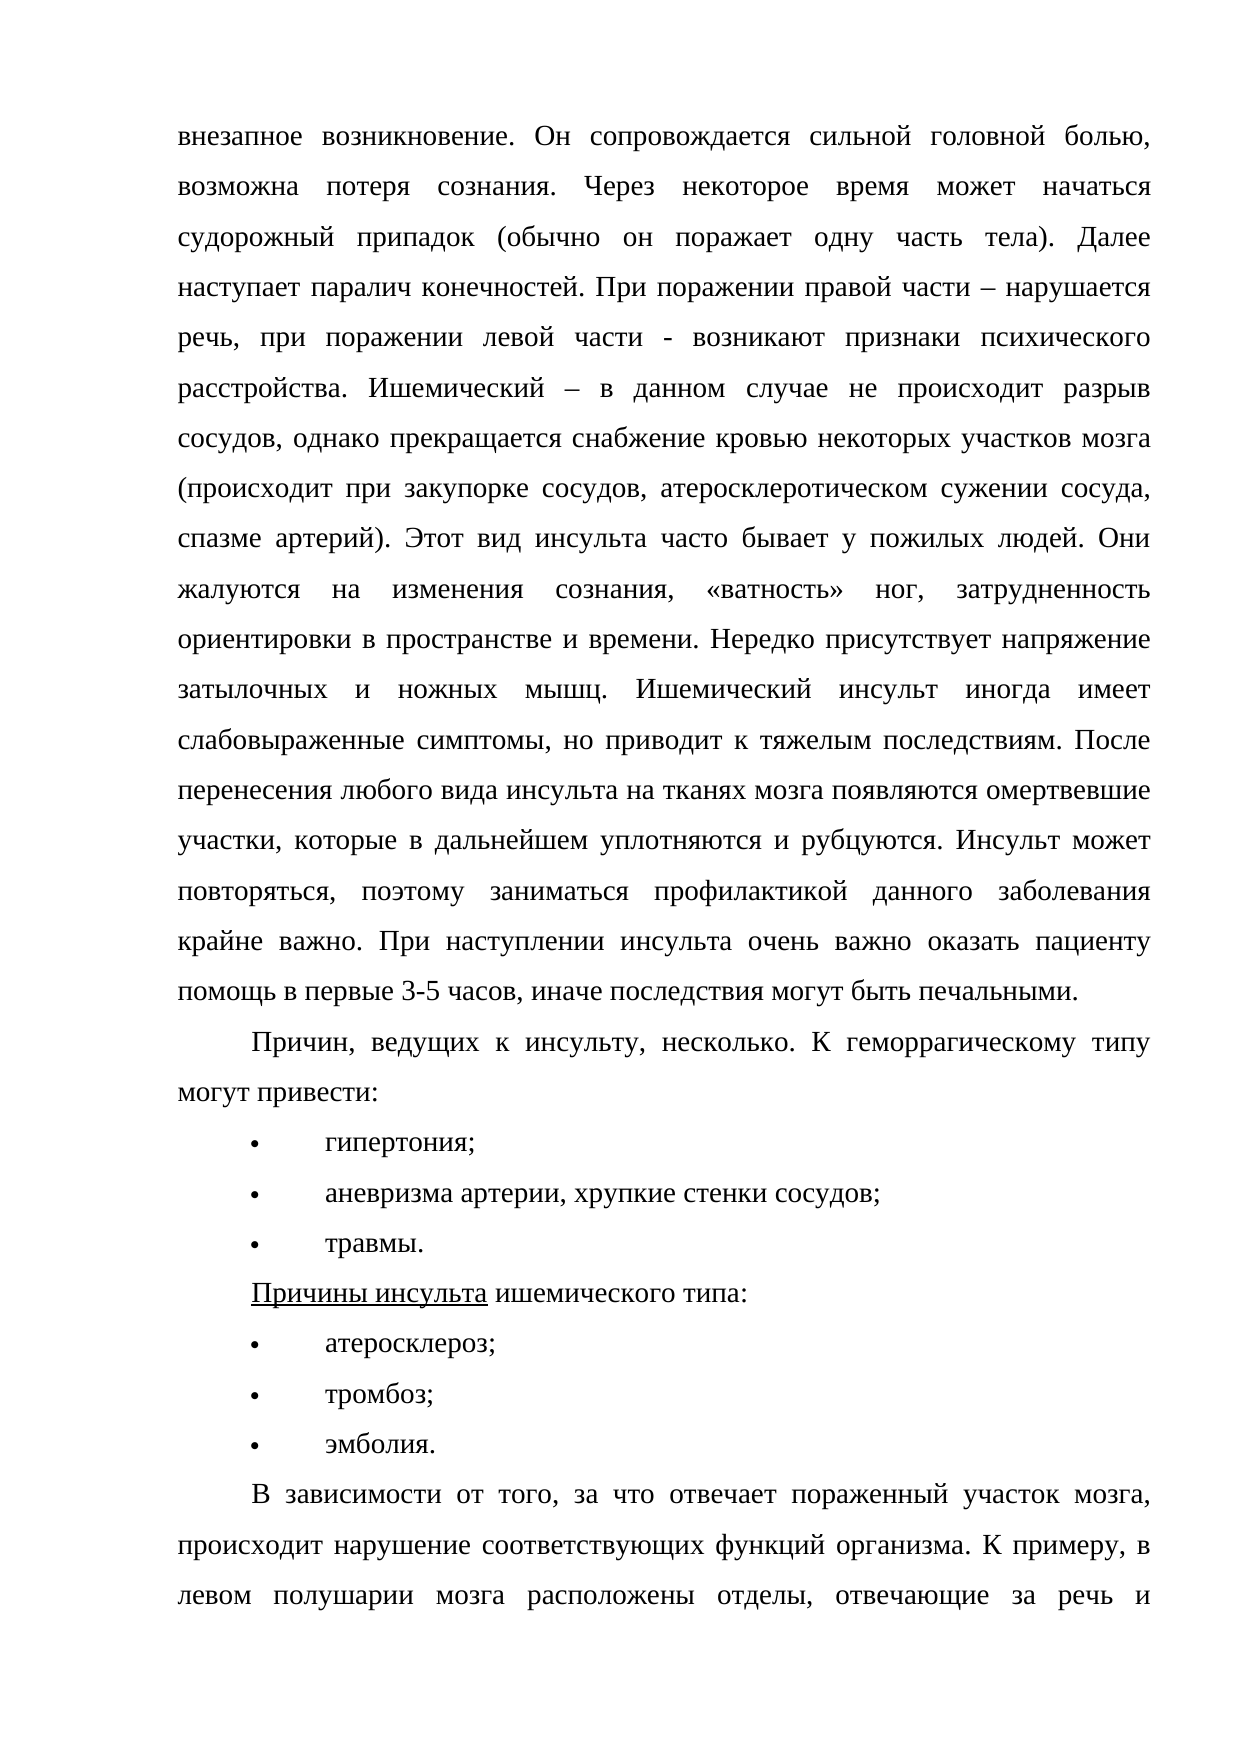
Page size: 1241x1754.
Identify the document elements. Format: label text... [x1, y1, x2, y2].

list тромбоз; [177, 1376, 1152, 1409]
list травмы. [177, 1225, 1152, 1258]
list аневризма артерии, хрупкие стенки сосудов; [177, 1175, 1152, 1208]
list атеросклероз; [177, 1326, 1152, 1359]
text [177, 118, 1152, 1007]
text Причин, ведущих к инсульту, несколько. К геморрагическому типу могут привести: [177, 1024, 1152, 1108]
text Причины инсульта ишемического типа: [177, 1275, 1152, 1309]
list гипертония; [177, 1124, 1152, 1158]
list эмболия. [177, 1426, 1152, 1460]
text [177, 1477, 1152, 1611]
